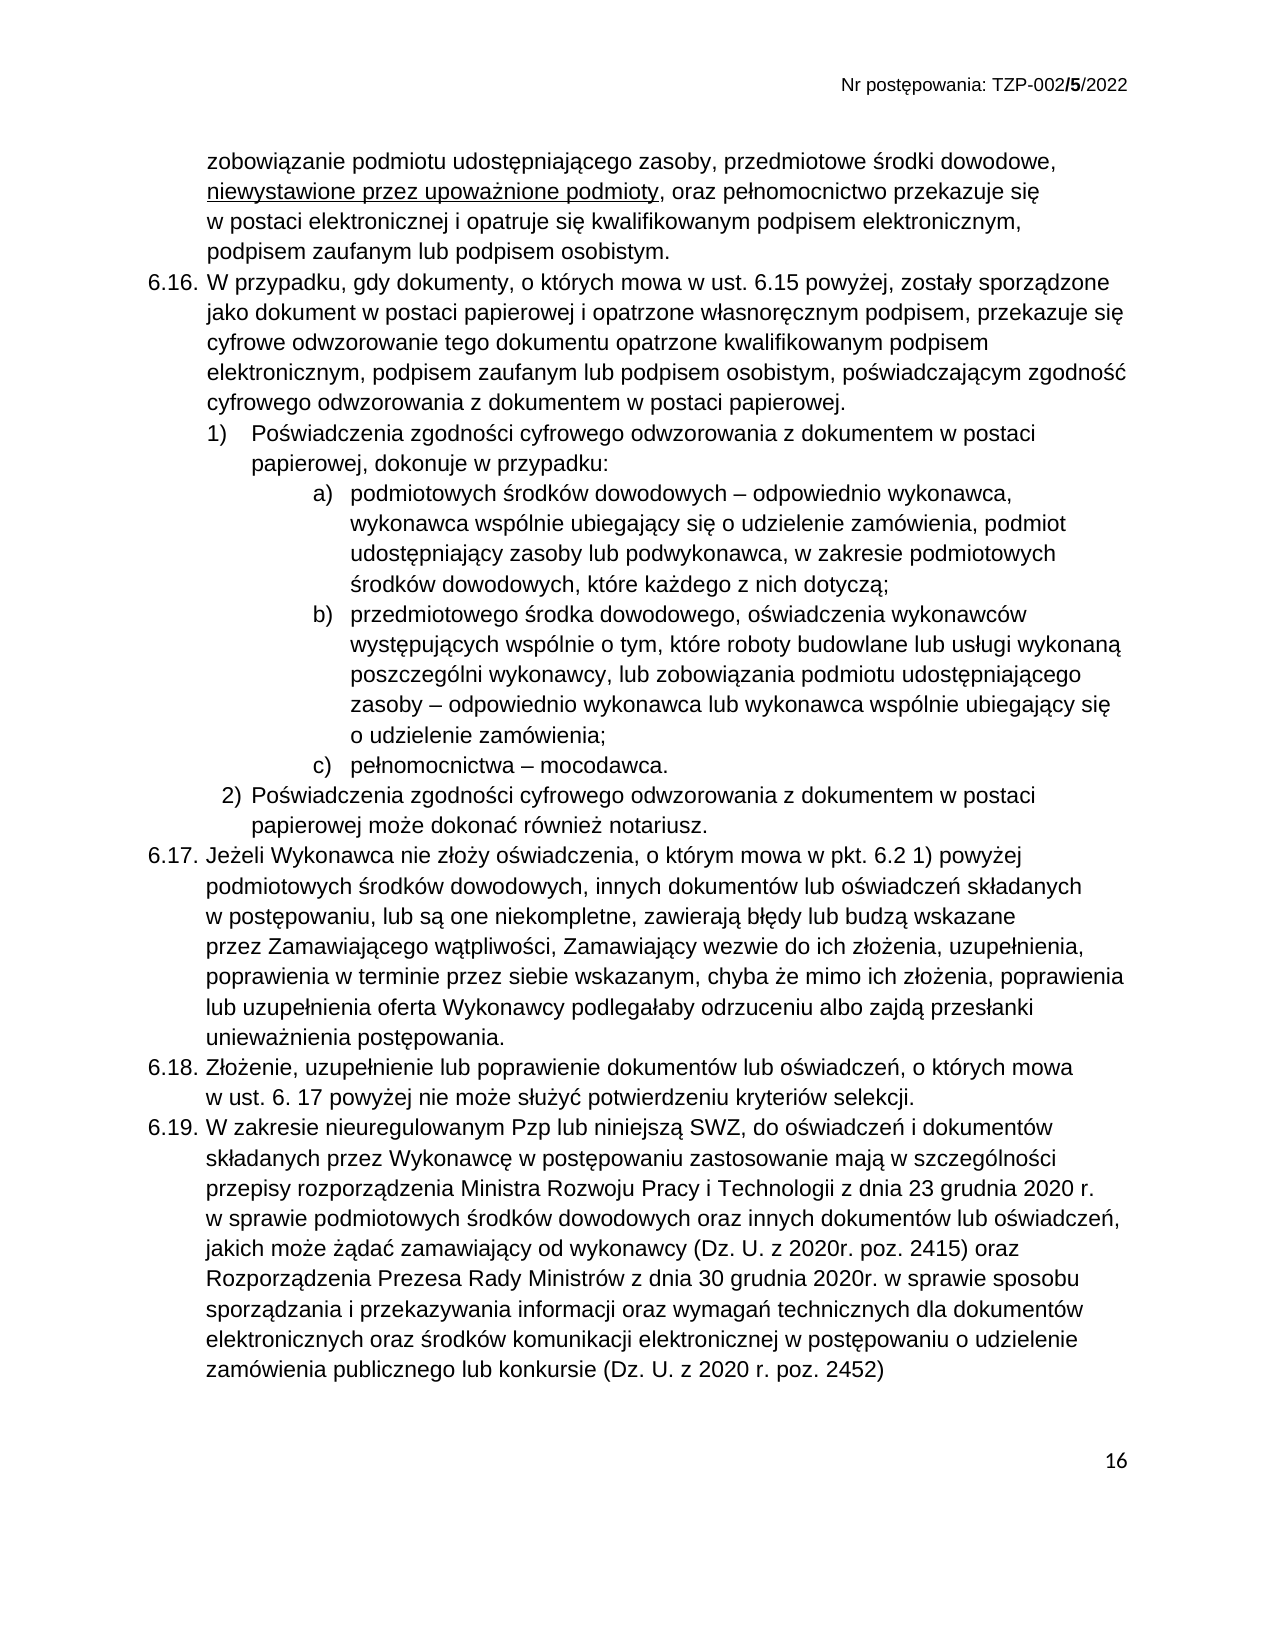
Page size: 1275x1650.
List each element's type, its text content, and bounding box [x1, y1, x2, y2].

list Poświadczenia zgodności cyfrowego odwzorowania z dokumentem w postaci papierowej może dokonać również notariusz. [221, 782, 1127, 838]
list Poświadczenia zgodności cyfrowego odwzorowania z dokumentem w postaci papierowej, dokonuje w przypadku: [207, 419, 1127, 476]
list Jeżeli Wykonawca nie złoży oświadczenia, o którym mowa w pkt. 6.2 1) powyżej podmiotowych środków dowodowych, innych dokumentów lub oświadczeń składanych w postępowaniu, lub są one niekompletne, zawierają błędy lub budzą wskazane przez Zamawiającego wątpliwości, Zamawiający wezwie do ich złożenia, uzupełnienia, poprawienia w terminie przez siebie wskazanym, chyba że mimo ich złożenia, poprawienia lub uzupełnienia oferta Wykonawcy podlegałaby odrzuceniu albo zajdą przesłanki unieważnienia postępowania. [148, 842, 1127, 1050]
list W zakresie nieuregulowanym Pzp lub niniejszą SWZ, do oświadczeń i dokumentów składanych przez Wykonawcę w postępowaniu zastosowanie mają w szczególności przepisy rozporządzenia Ministra Rozwoju Pracy i Technologii z dnia 23 grudnia 2020 r. w sprawie podmiotowych środków dowodowych oraz innych dokumentów lub oświadczeń, jakich może żądać zamawiający od wykonawcy (Dz. U. z 2020r. poz. 2415) oraz Rozporządzenia Prezesa Rady Ministrów z dnia 30 grudnia 2020r. w sprawie sposobu sporządzania i przekazywania informacji oraz wymagań technicznych dla dokumentów elektronicznych oraz środków komunikacji elektronicznej w postępowaniu o udzielenie zamówienia publicznego lub konkursie (Dz. U. z 2020 r. poz. 2452) [148, 1114, 1127, 1382]
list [148, 148, 1127, 264]
list W przypadku, gdy dokumenty, o których mowa w ust. 6.15 powyżej, zostały sporządzone jako dokument w postaci papierowej i opatrzone własnoręcznym podpisem, przekazuje się cyfrowe odwzorowanie tego dokumentu opatrzone kwalifikowanym podpisem elektronicznym, podpisem zaufanym lub podpisem osobistym, poświadczającym zgodność cyfrowego odwzorowania z dokumentem w postaci papierowej. [148, 268, 1127, 416]
list Złożenie, uzupełnienie lub poprawienie dokumentów lub oświadczeń, o których mowa w ust. 6. 17 powyżej nie może służyć potwierdzeniu kryteriów selekcji. [148, 1054, 1127, 1110]
list podmiotowych środków dowodowych – odpowiednio wykonawca, wykonawca wspólnie ubiegający się o udzielenie zamówienia, podmiot udostępniający zasoby lub podwykonawca, w zakresie podmiotowych środków dowodowych, które każdego z nich dotyczą; [313, 480, 1127, 597]
list pełnomocnictwa – mocodawca. [313, 752, 1127, 778]
list przedmiotowego środka dowodowego, oświadczenia wykonawców występujących wspólnie o tym, które roboty budowlane lub usługi wykonaną poszczególni wykonawcy, lub zobowiązania podmiotu udostępniającego zasoby – odpowiednio wykonawca lub wykonawca wspólnie ubiegający się o udzielenie zamówienia; [313, 601, 1127, 748]
